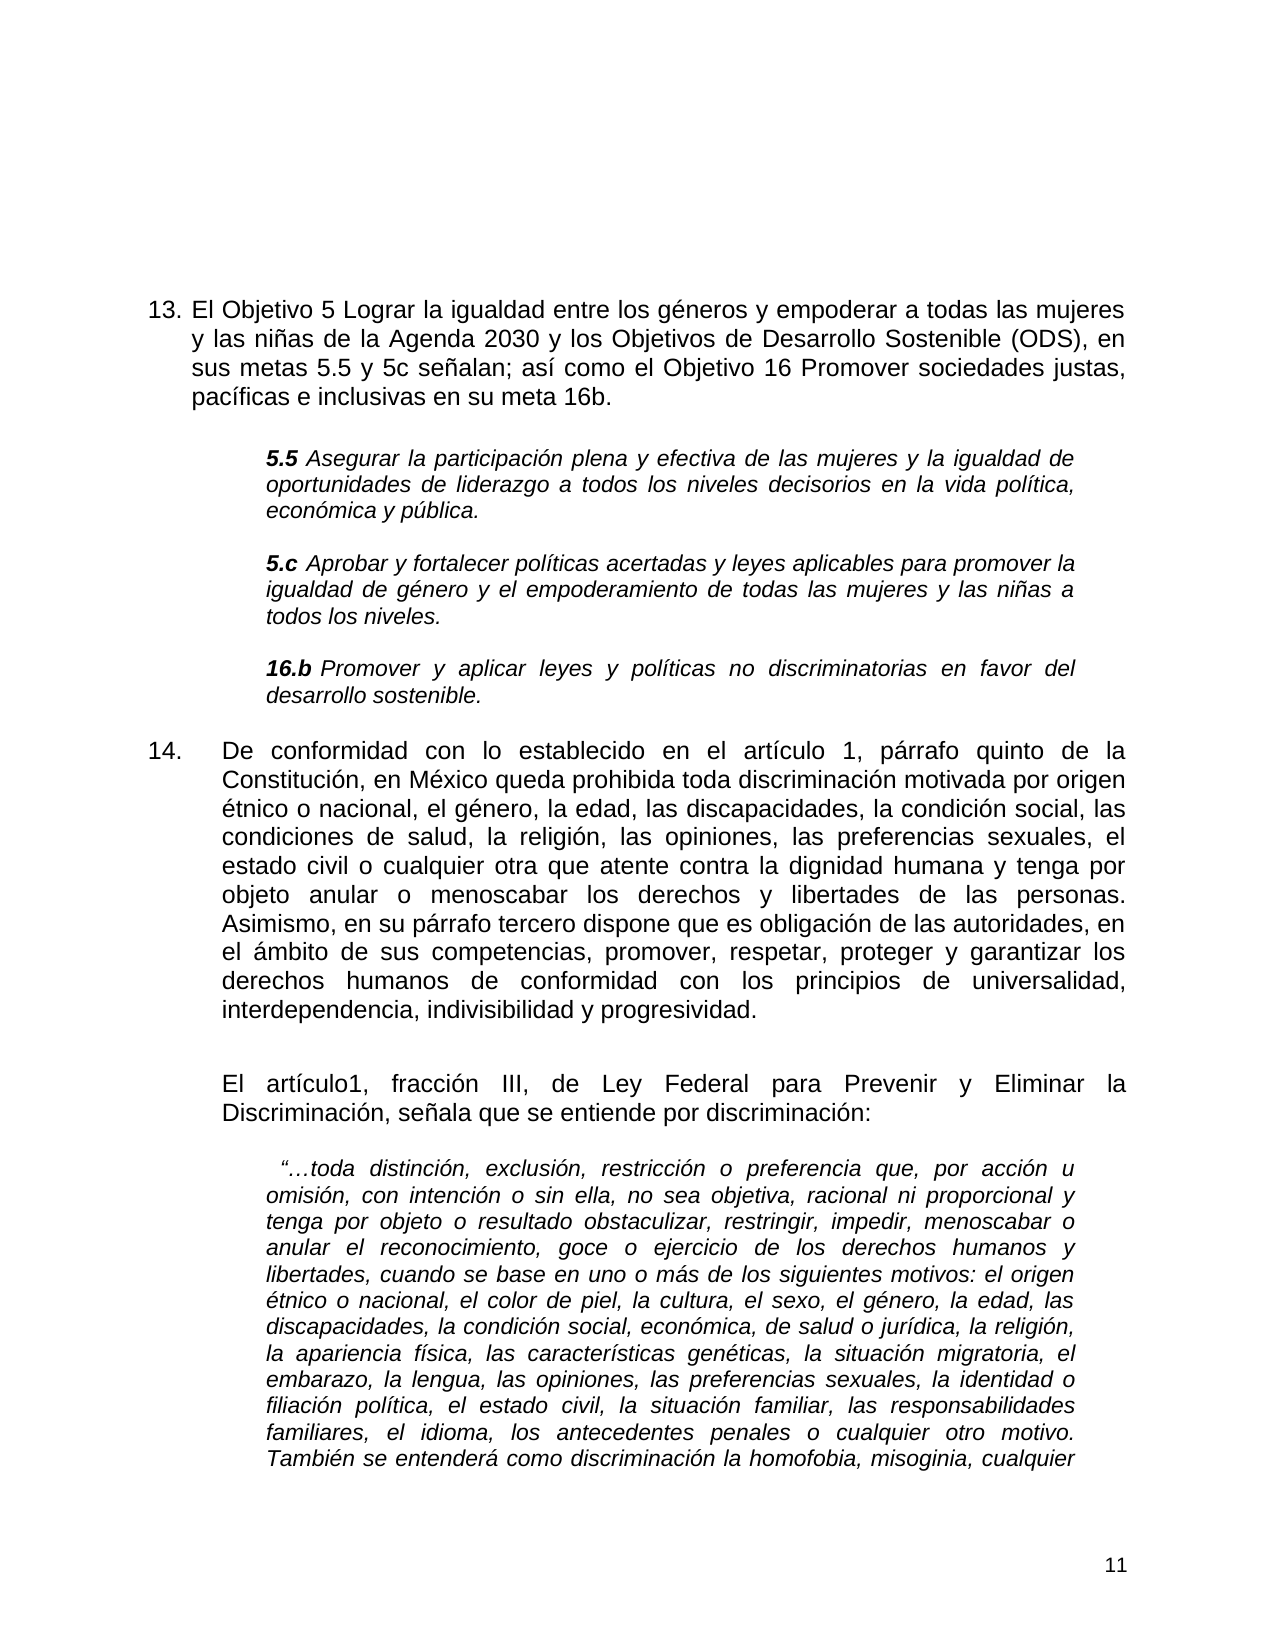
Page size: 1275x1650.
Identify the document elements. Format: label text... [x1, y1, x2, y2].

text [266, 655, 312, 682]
text 5.c Aprobar y fortalecer políticas acertadas y leyes aplicables para promover la igualdad de género y el empoderamiento de todas las mujeres y las niñas a todos los niveles. [442, 550, 1078, 629]
list De conformidad con lo establecido en el artículo 1, párrafo quinto de la Constitución, en México queda prohibida toda discriminación motivada por origen étnico o nacional, el género, la edad, las discapacidades, la condición social, las condiciones de salud, la religión, las opiniones, las preferencias sexuales, el estado civil o cualquier otra que atente contra la dignidad humana y tenga por objeto anular o menoscabar los derechos y libertades de las personas. Asimismo, en su párrafo tercero dispone que es obligación de las autoridades, en el ámbito de sus competencias, promover, respetar, proteger y garantizar los derechos humanos de conformidad con los principios de universalidad, interdependencia, indivisibilidad y progresividad. [148, 736, 1127, 1023]
text El artículo1, fracción III, de Ley Federal para Prevenir y Eliminar la Discriminación, señala que se entiende por discriminación: [222, 1069, 1127, 1126]
text 5.5 Asegurar la participación plena y efectiva de las mujeres y la igualdad de oportunidades de liderazgo a todos los niveles decisorios en la vida política, económica y pública. [266, 444, 1078, 523]
text 16.b Promover y aplicar leyes y políticas no discriminatorias en favor del desarrollo sostenible. [482, 655, 1078, 708]
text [266, 1155, 1078, 1471]
list El Objetivo 5 Lograr la igualdad entre los géneros y empoderar a todas las mujeres y las niñas de la Agenda 2030 y los Objetivos de Desarrollo Sostenible (ODS), en sus metas 5.5 y 5c señalan; así como el Objetivo 16 Promover sociedades justas, pacíficas e inclusivas en su meta 16b. [148, 295, 1127, 410]
